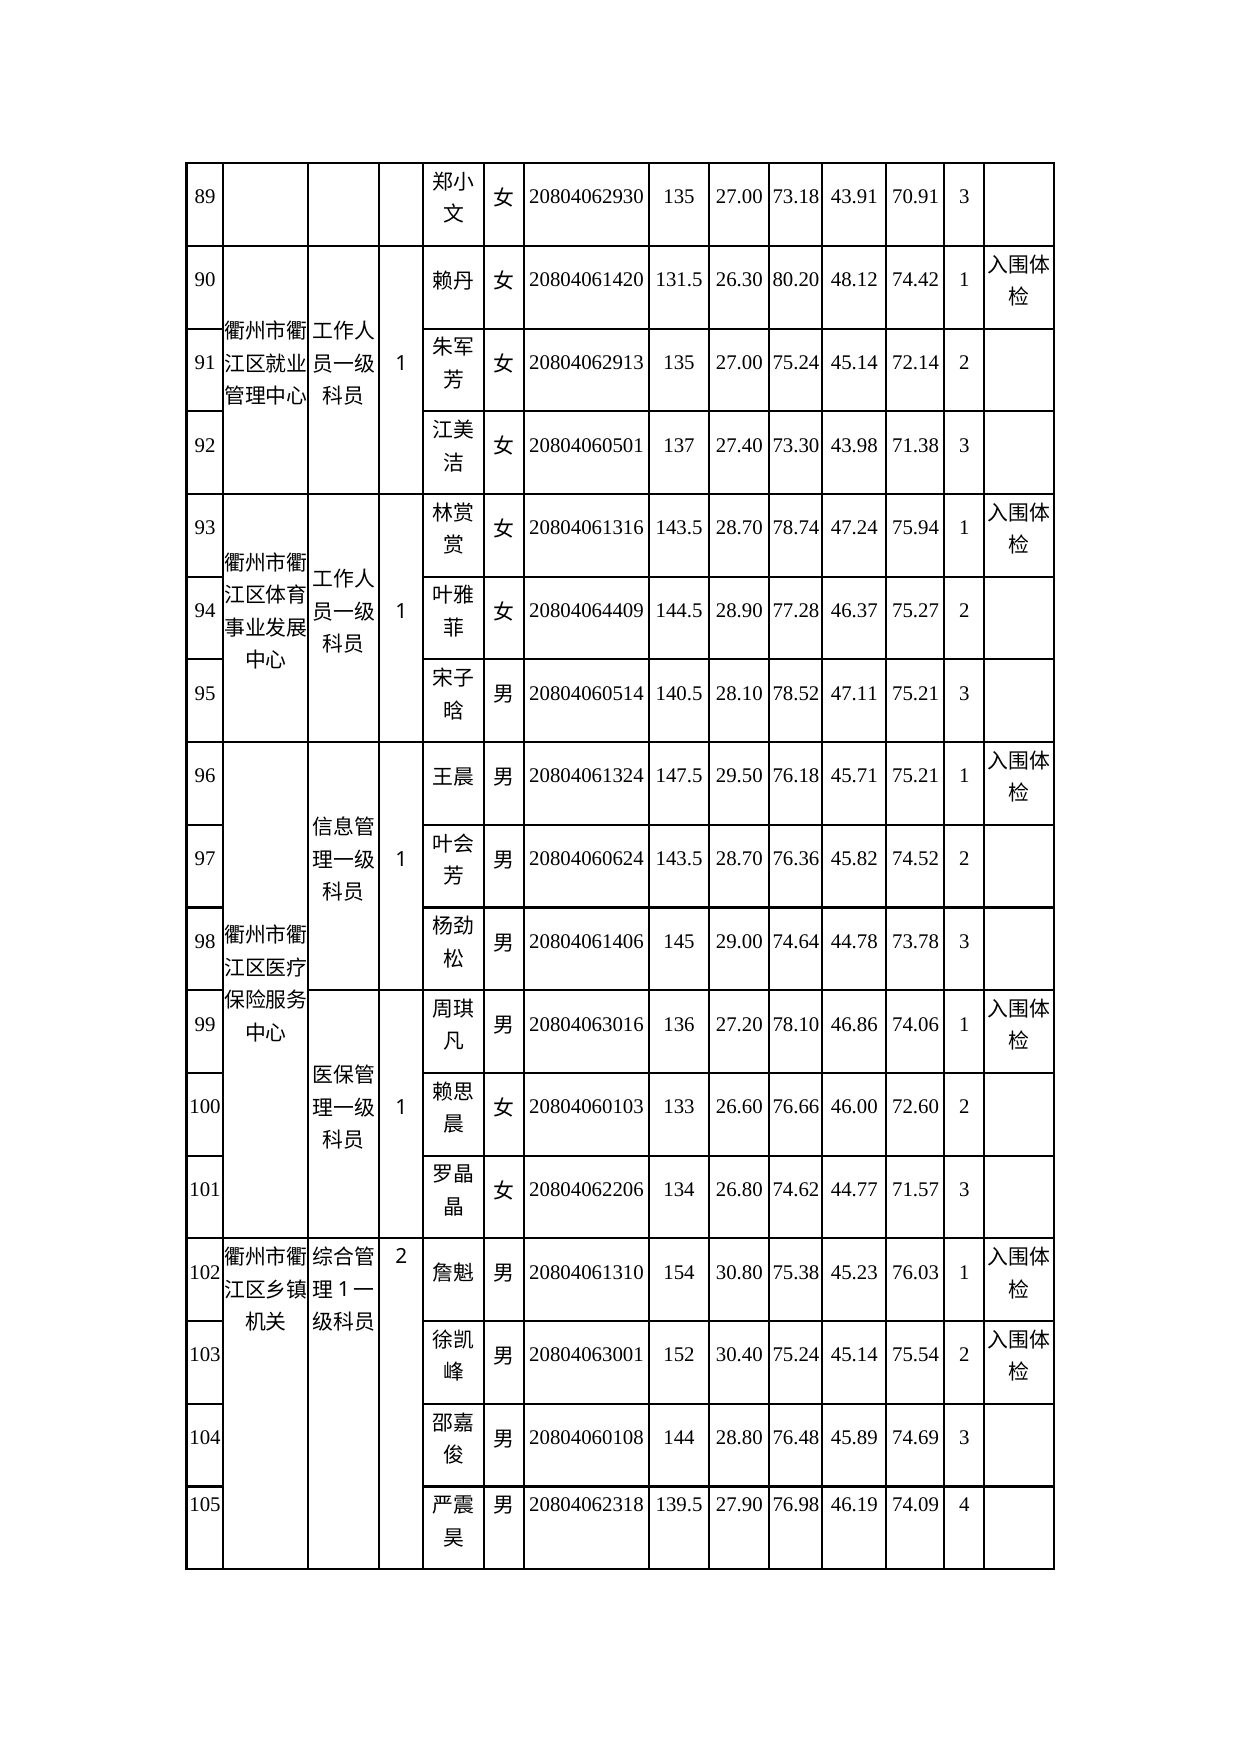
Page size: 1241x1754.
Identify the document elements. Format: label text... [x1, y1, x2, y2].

table_cell 136 [650, 991, 708, 1072]
table_cell 75.54 [887, 1322, 943, 1403]
table_cell 1 [380, 743, 422, 989]
table_cell [985, 826, 1053, 906]
table_cell 赖丹 [424, 247, 483, 327]
table_cell 20804062206 [525, 1157, 648, 1237]
table_cell 27.90 [710, 1488, 768, 1568]
table_cell 20804061324 [525, 743, 648, 824]
table_cell 宋子晗 [424, 660, 483, 741]
table_cell 女 [485, 1074, 523, 1154]
table_cell 杨劲松 [424, 909, 483, 989]
table_cell 王晨 [424, 743, 483, 824]
table_cell [985, 412, 1053, 493]
table_cell 1 [380, 247, 422, 493]
table_cell 男 [485, 826, 523, 906]
table_cell 80.20 [770, 247, 821, 327]
table_cell 邵嘉俊 [424, 1405, 483, 1485]
table_cell 1 [945, 247, 983, 327]
table_cell 1 [945, 495, 983, 576]
table_cell 93 [188, 495, 222, 576]
table_cell 衢州市衢江区体育事业发展中心 [224, 495, 307, 741]
table_cell 47.11 [823, 660, 885, 741]
table_cell 77.28 [770, 578, 821, 658]
table_cell 45.89 [823, 1405, 885, 1485]
table_cell 44.78 [823, 909, 885, 989]
table_cell 74.52 [887, 826, 943, 906]
table_cell 林赏赏 [424, 495, 483, 576]
table_cell 74.06 [887, 991, 943, 1072]
table_cell 3 [945, 1157, 983, 1237]
table_cell 20804060103 [525, 1074, 648, 1154]
table_cell 76.66 [770, 1074, 821, 1154]
table_cell 朱军芳 [424, 330, 483, 410]
table_cell 女 [485, 247, 523, 327]
table_cell 1 [945, 1239, 983, 1320]
table_cell 45.14 [823, 1322, 885, 1403]
table_cell 71.38 [887, 412, 943, 493]
table_cell 女 [485, 578, 523, 658]
table_cell 73.30 [770, 412, 821, 493]
table_cell 134 [650, 1157, 708, 1237]
table_cell [985, 1074, 1053, 1154]
table_cell 71.57 [887, 1157, 943, 1237]
table_cell 143.5 [650, 826, 708, 906]
table_cell 102 [188, 1239, 222, 1320]
table_cell 27.20 [710, 991, 768, 1072]
table_cell 2 [945, 1322, 983, 1403]
table_cell 1 [380, 991, 422, 1237]
table_cell 女 [485, 330, 523, 410]
table_cell 衢州市衢江区医疗保险服务中心 [224, 743, 307, 1237]
table_cell 29.00 [710, 909, 768, 989]
table_cell 20804063001 [525, 1322, 648, 1403]
table_cell 78.52 [770, 660, 821, 741]
table_cell 28.10 [710, 660, 768, 741]
table_cell 94 [188, 578, 222, 658]
table_cell 27.00 [710, 330, 768, 410]
table_cell 46.19 [823, 1488, 885, 1568]
table_cell 90 [188, 247, 222, 327]
table_cell 20804062913 [525, 330, 648, 410]
table_cell 75.38 [770, 1239, 821, 1320]
table_cell 74.69 [887, 1405, 943, 1485]
table_cell 105 [188, 1488, 222, 1568]
table_cell 144.5 [650, 578, 708, 658]
table_cell 75.21 [887, 660, 943, 741]
table_cell 28.80 [710, 1405, 768, 1485]
table_cell 女 [485, 412, 523, 493]
table_cell 75.27 [887, 578, 943, 658]
table_cell 92 [188, 412, 222, 493]
table_cell [985, 1488, 1053, 1568]
table_cell 工作人员一级科员 [309, 495, 378, 741]
table_cell 入围体检 [985, 991, 1053, 1072]
table_cell 75.24 [770, 1322, 821, 1403]
table_cell 154 [650, 1239, 708, 1320]
table_cell 72.14 [887, 330, 943, 410]
table_cell 26.80 [710, 1157, 768, 1237]
table_cell 147.5 [650, 743, 708, 824]
table_cell 郑小文 [424, 164, 483, 245]
table_cell 衢州市衢江区就业管理中心 [224, 247, 307, 493]
table_cell 70.91 [887, 164, 943, 245]
table_cell 28.90 [710, 578, 768, 658]
table_cell 男 [485, 1488, 523, 1568]
table_cell 95 [188, 660, 222, 741]
table_cell 信息管理一级科员 [309, 743, 378, 989]
table_cell 男 [485, 660, 523, 741]
table_cell 26.60 [710, 1074, 768, 1154]
table_cell 26.30 [710, 247, 768, 327]
table_cell 2 [945, 1074, 983, 1154]
table_cell 29.50 [710, 743, 768, 824]
table_cell 45.82 [823, 826, 885, 906]
table_cell 男 [485, 1322, 523, 1403]
table_cell 28.70 [710, 495, 768, 576]
table_cell [985, 1405, 1053, 1485]
table_cell 2 [945, 578, 983, 658]
table_cell 综合管理1一级科员 [309, 1239, 378, 1568]
table_cell [985, 909, 1053, 989]
table_cell 女 [485, 164, 523, 245]
table_cell 20804060501 [525, 412, 648, 493]
table_cell 20804062930 [525, 164, 648, 245]
table_cell 1 [380, 495, 422, 741]
table_cell 135 [650, 330, 708, 410]
table_cell 1 [945, 743, 983, 824]
table_cell 76.03 [887, 1239, 943, 1320]
table_cell 20804060108 [525, 1405, 648, 1485]
table_cell 46.37 [823, 578, 885, 658]
table_cell 20804061310 [525, 1239, 648, 1320]
table_cell 76.18 [770, 743, 821, 824]
table_cell 72.60 [887, 1074, 943, 1154]
table_cell 140.5 [650, 660, 708, 741]
table_cell 衢州市衢江区乡镇机关 [224, 1239, 307, 1568]
table_cell 145 [650, 909, 708, 989]
table_cell 131.5 [650, 247, 708, 327]
table_cell 男 [485, 991, 523, 1072]
table_cell 75.21 [887, 743, 943, 824]
table_cell 43.98 [823, 412, 885, 493]
table_cell 89 [188, 164, 222, 245]
table_cell 137 [650, 412, 708, 493]
table_cell 73.18 [770, 164, 821, 245]
table_cell 男 [485, 743, 523, 824]
table_cell 2 [380, 1239, 422, 1568]
table_cell 20804061420 [525, 247, 648, 327]
table_cell 75.24 [770, 330, 821, 410]
table_cell 96 [188, 743, 222, 824]
table_cell 3 [945, 164, 983, 245]
table_cell 3 [945, 909, 983, 989]
table_cell 30.80 [710, 1239, 768, 1320]
table_cell 男 [485, 1239, 523, 1320]
table_cell 严震昊 [424, 1488, 483, 1568]
table_cell 工作人员一级科员 [309, 247, 378, 493]
table_cell 2 [945, 330, 983, 410]
table_cell 97 [188, 826, 222, 906]
table_cell 47.24 [823, 495, 885, 576]
table_cell 78.10 [770, 991, 821, 1072]
table_cell 女 [485, 1157, 523, 1237]
table_cell 75.94 [887, 495, 943, 576]
table_cell 135 [650, 164, 708, 245]
table_cell 医保管理一级科员 [309, 991, 378, 1237]
table_cell 入围体检 [985, 1239, 1053, 1320]
table_cell 43.91 [823, 164, 885, 245]
table_cell 78.74 [770, 495, 821, 576]
table_cell 27.00 [710, 164, 768, 245]
table_cell 20804064409 [525, 578, 648, 658]
table_cell 100 [188, 1074, 222, 1154]
table_cell 101 [188, 1157, 222, 1237]
table_cell 104 [188, 1405, 222, 1485]
table_cell 44.77 [823, 1157, 885, 1237]
table_cell 152 [650, 1322, 708, 1403]
table_cell 4 [945, 1488, 983, 1568]
table_cell [985, 164, 1053, 245]
table_cell 133 [650, 1074, 708, 1154]
table_cell 144 [650, 1405, 708, 1485]
table_cell 76.48 [770, 1405, 821, 1485]
table_cell 73.78 [887, 909, 943, 989]
table_cell 48.12 [823, 247, 885, 327]
table_cell 叶会芳 [424, 826, 483, 906]
table_cell 45.71 [823, 743, 885, 824]
table_cell [985, 330, 1053, 410]
table_cell 139.5 [650, 1488, 708, 1568]
table_cell 入围体检 [985, 247, 1053, 327]
table_cell 30.40 [710, 1322, 768, 1403]
table_cell 江美洁 [424, 412, 483, 493]
table_cell 周琪凡 [424, 991, 483, 1072]
table_cell 28.70 [710, 826, 768, 906]
table_cell 98 [188, 909, 222, 989]
table_cell 91 [188, 330, 222, 410]
table_cell 叶雅菲 [424, 578, 483, 658]
table_cell [985, 1157, 1053, 1237]
table_cell 74.64 [770, 909, 821, 989]
table_cell 20804060624 [525, 826, 648, 906]
table_cell 103 [188, 1322, 222, 1403]
table_cell 入围体检 [985, 495, 1053, 576]
table_cell 76.98 [770, 1488, 821, 1568]
table_cell 女 [485, 495, 523, 576]
table_cell 20804062318 [525, 1488, 648, 1568]
table_cell 3 [945, 412, 983, 493]
table_cell 2 [945, 826, 983, 906]
table_cell 詹魁 [424, 1239, 483, 1320]
table_cell 27.40 [710, 412, 768, 493]
table_cell 74.09 [887, 1488, 943, 1568]
table_cell 20804063016 [525, 991, 648, 1072]
table_cell 男 [485, 1405, 523, 1485]
table_cell 20804060514 [525, 660, 648, 741]
table_cell 罗晶晶 [424, 1157, 483, 1237]
table_cell 3 [945, 1405, 983, 1485]
table_cell 45.14 [823, 330, 885, 410]
table_cell [985, 660, 1053, 741]
table_cell 46.00 [823, 1074, 885, 1154]
table_cell 赖思晨 [424, 1074, 483, 1154]
table_cell 入围体检 [985, 1322, 1053, 1403]
table_cell 45.23 [823, 1239, 885, 1320]
table_cell 20804061406 [525, 909, 648, 989]
table_cell 143.5 [650, 495, 708, 576]
table_cell 3 [945, 660, 983, 741]
table_cell 74.42 [887, 247, 943, 327]
table_cell 入围体检 [985, 743, 1053, 824]
table_cell 46.86 [823, 991, 885, 1072]
table_cell [985, 578, 1053, 658]
table_cell 1 [945, 991, 983, 1072]
table_cell 男 [485, 909, 523, 989]
table_cell 99 [188, 991, 222, 1072]
table_cell 74.62 [770, 1157, 821, 1237]
table_cell 徐凯峰 [424, 1322, 483, 1403]
table_cell 20804061316 [525, 495, 648, 576]
table_cell 76.36 [770, 826, 821, 906]
